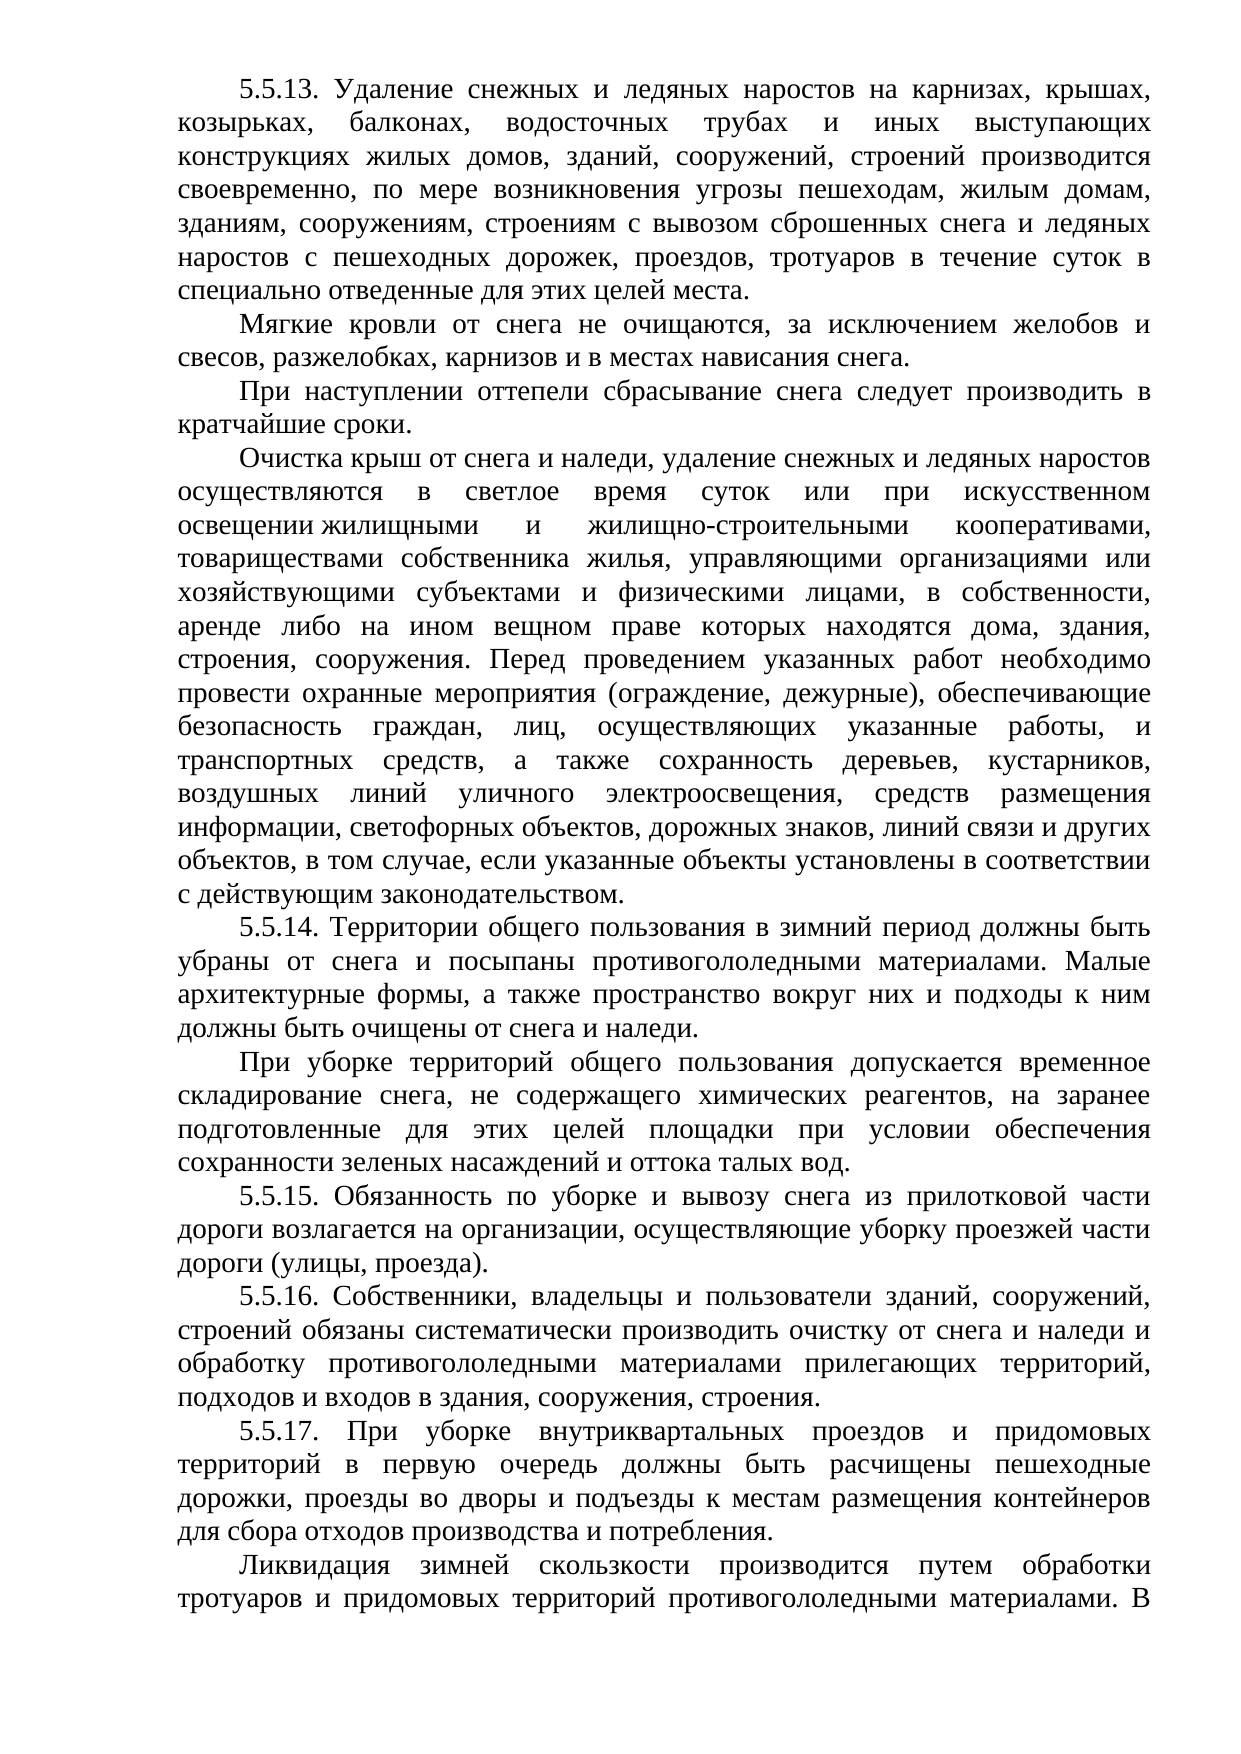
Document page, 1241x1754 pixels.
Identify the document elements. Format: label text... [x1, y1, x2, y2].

text 5.5.15. Обязанность по уборке и вывозу снега из прилотковой части дороги возлагается на организации, осуществляющие уборку проезжей части дороги (улицы, проезда). [177, 1178, 1152, 1278]
text 5.5.17. При уборке внутриквартальных проездов и придомовых территорий в первую очередь должны быть расчищены пешеходные дорожки, проезды во дворы и подъезды к местам размещения контейнеров для сбора отходов производства и потребления. [177, 1413, 1152, 1547]
text 5.5.13. Удаление снежных и ледяных наростов на карнизах, крышах, козырьках, балконах, водосточных трубах и иных выступающих конструкциях жилых домов, зданий, сооружений, строений производится своевременно, по мере возникновения угрозы пешеходам, жилым домам, зданиям, сооружениям, строениям с вывозом сброшенных снега и ледяных наростов с пешеходных дорожек, проездов, тротуаров в течение суток в специально отведенные для этих целей места. [177, 71, 1152, 306]
text Очистка крыш от снега и наледи, удаление снежных и ледяных наростов осуществляются в светлое время суток или при искусственном освещении жилищными и жилищно-строительными кооперативами, товариществами собственника жилья, управляющими организациями или хозяйствующими субъектами и физическими лицами, в собственности, аренде либо на ином вещном праве которых находятся дома, здания, строения, сооружения. Перед проведением указанных работ необходимо провести охранные мероприятия (ограждение, дежурные), обеспечивающие безопасность граждан, лиц, осуществляющих указанные работы, и транспортных средств, а также сохранность деревьев, кустарников, воздушных линий уличного электроосвещения, средств размещения информации, светофорных объектов, дорожных знаков, линий связи и других объектов, в том случае, если указанные объекты установлены в соответствии с действующим законодательством. [177, 440, 1152, 909]
text При наступлении оттепели сбрасывание снега следует производить в кратчайшие сроки. [177, 373, 1152, 440]
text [177, 1547, 1152, 1614]
text 5.5.14. Территории общего пользования в зимний период должны быть убраны от снега и посыпаны противогололедными материалами. Малые архитектурные формы, а также пространство вокруг них и подходы к ним должны быть очищены от снега и наледи. [177, 909, 1152, 1044]
text 5.5.16. Собственники, владельцы и пользователи зданий, сооружений, строений обязаны систематически производить очистку от снега и наледи и обработку противогололедными материалами прилегающих территорий, подходов и входов в здания, сооружения, строения. [177, 1278, 1152, 1413]
text Мягкие кровли от снега не очищаются, за исключением желобов и свесов, разжелобках, карнизов и в местах нависания снега. [177, 306, 1152, 373]
text При уборке территорий общего пользования допускается временное складирование снега, не содержащего химических реагентов, на заранее подготовленные для этих целей площадки при условии обеспечения сохранности зеленых насаждений и оттока талых вод. [177, 1044, 1152, 1178]
